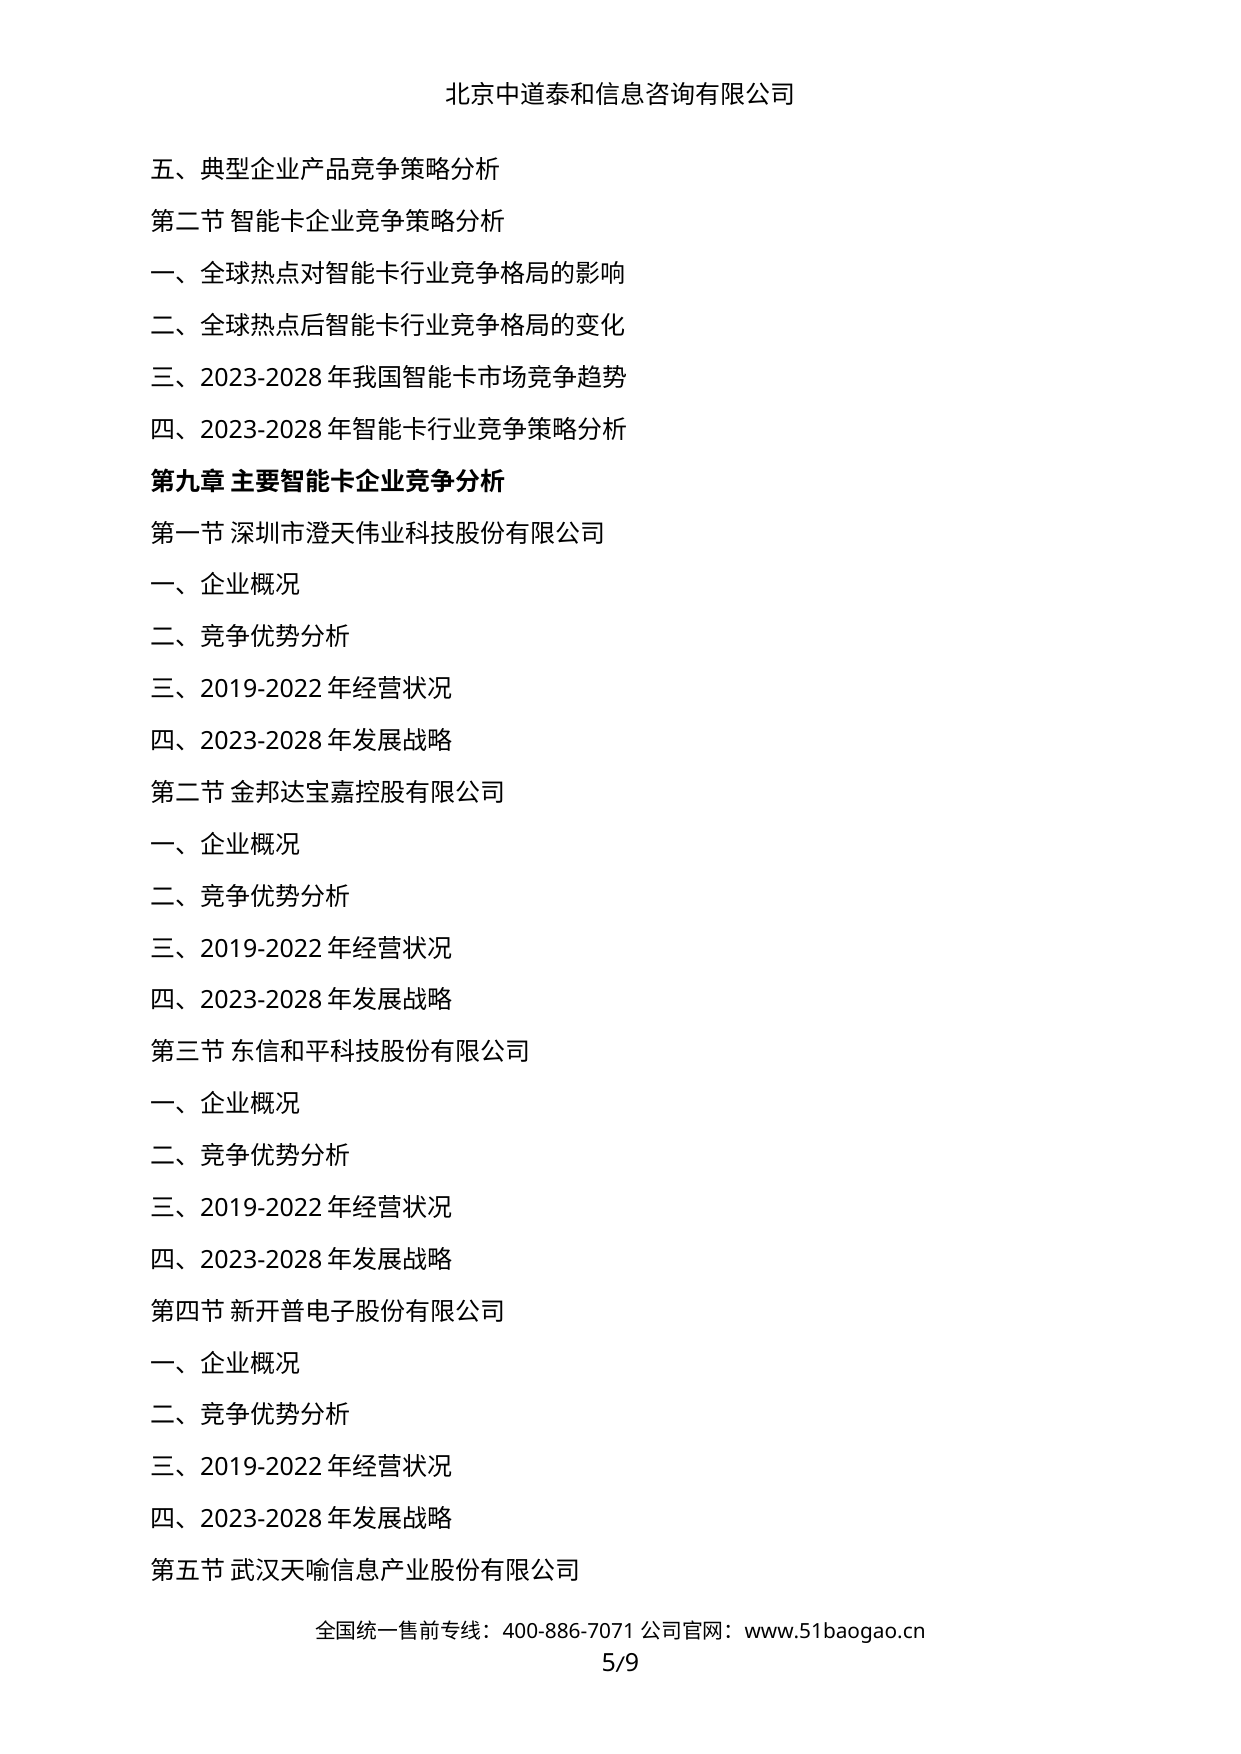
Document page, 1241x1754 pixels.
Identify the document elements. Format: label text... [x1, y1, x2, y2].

text 第一节 深圳市澄天伟业科技股份有限公司 [150, 513, 1090, 549]
text 一、企业概况 [150, 824, 1090, 861]
text 第四节 新开普电子股份有限公司 [150, 1291, 1090, 1327]
text 三、2019-2022年经营状况 [150, 928, 1090, 964]
text 二、竞争优势分析 [150, 1136, 1090, 1172]
text 四、2023-2028年发展战略 [150, 1499, 1090, 1535]
text 三、2023-2028年我国智能卡市场竞争趋势 [150, 357, 1090, 394]
text 二、竞争优势分析 [150, 876, 1090, 912]
text 四、2023-2028年智能卡行业竞争策略分析 [150, 409, 1090, 446]
text 第二节 金邦达宝嘉控股有限公司 [150, 772, 1090, 809]
text 三、2019-2022年经营状况 [150, 669, 1090, 705]
text 四、2023-2028年发展战略 [150, 721, 1090, 757]
text 第五节 武汉天喻信息产业股份有限公司 [150, 1551, 1090, 1587]
text 一、企业概况 [150, 1343, 1090, 1379]
text 第九章 主要智能卡企业竞争分析 [150, 461, 1090, 497]
text 一、企业概况 [150, 565, 1090, 601]
text 二、竞争优势分析 [150, 617, 1090, 653]
text 三、2019-2022年经营状况 [150, 1447, 1090, 1483]
text 第三节 东信和平科技股份有限公司 [150, 1032, 1090, 1068]
text 一、全球热点对智能卡行业竞争格局的影响 [150, 254, 1090, 290]
text 二、全球热点后智能卡行业竞争格局的变化 [150, 306, 1090, 342]
text 四、2023-2028年发展战略 [150, 1239, 1090, 1276]
text 二、竞争优势分析 [150, 1395, 1090, 1431]
text 五、典型企业产品竞争策略分析 [150, 150, 1090, 186]
text 三、2019-2022年经营状况 [150, 1187, 1090, 1224]
text 第二节 智能卡企业竞争策略分析 [150, 202, 1090, 238]
text 一、企业概况 [150, 1084, 1090, 1120]
text 四、2023-2028年发展战略 [150, 980, 1090, 1016]
